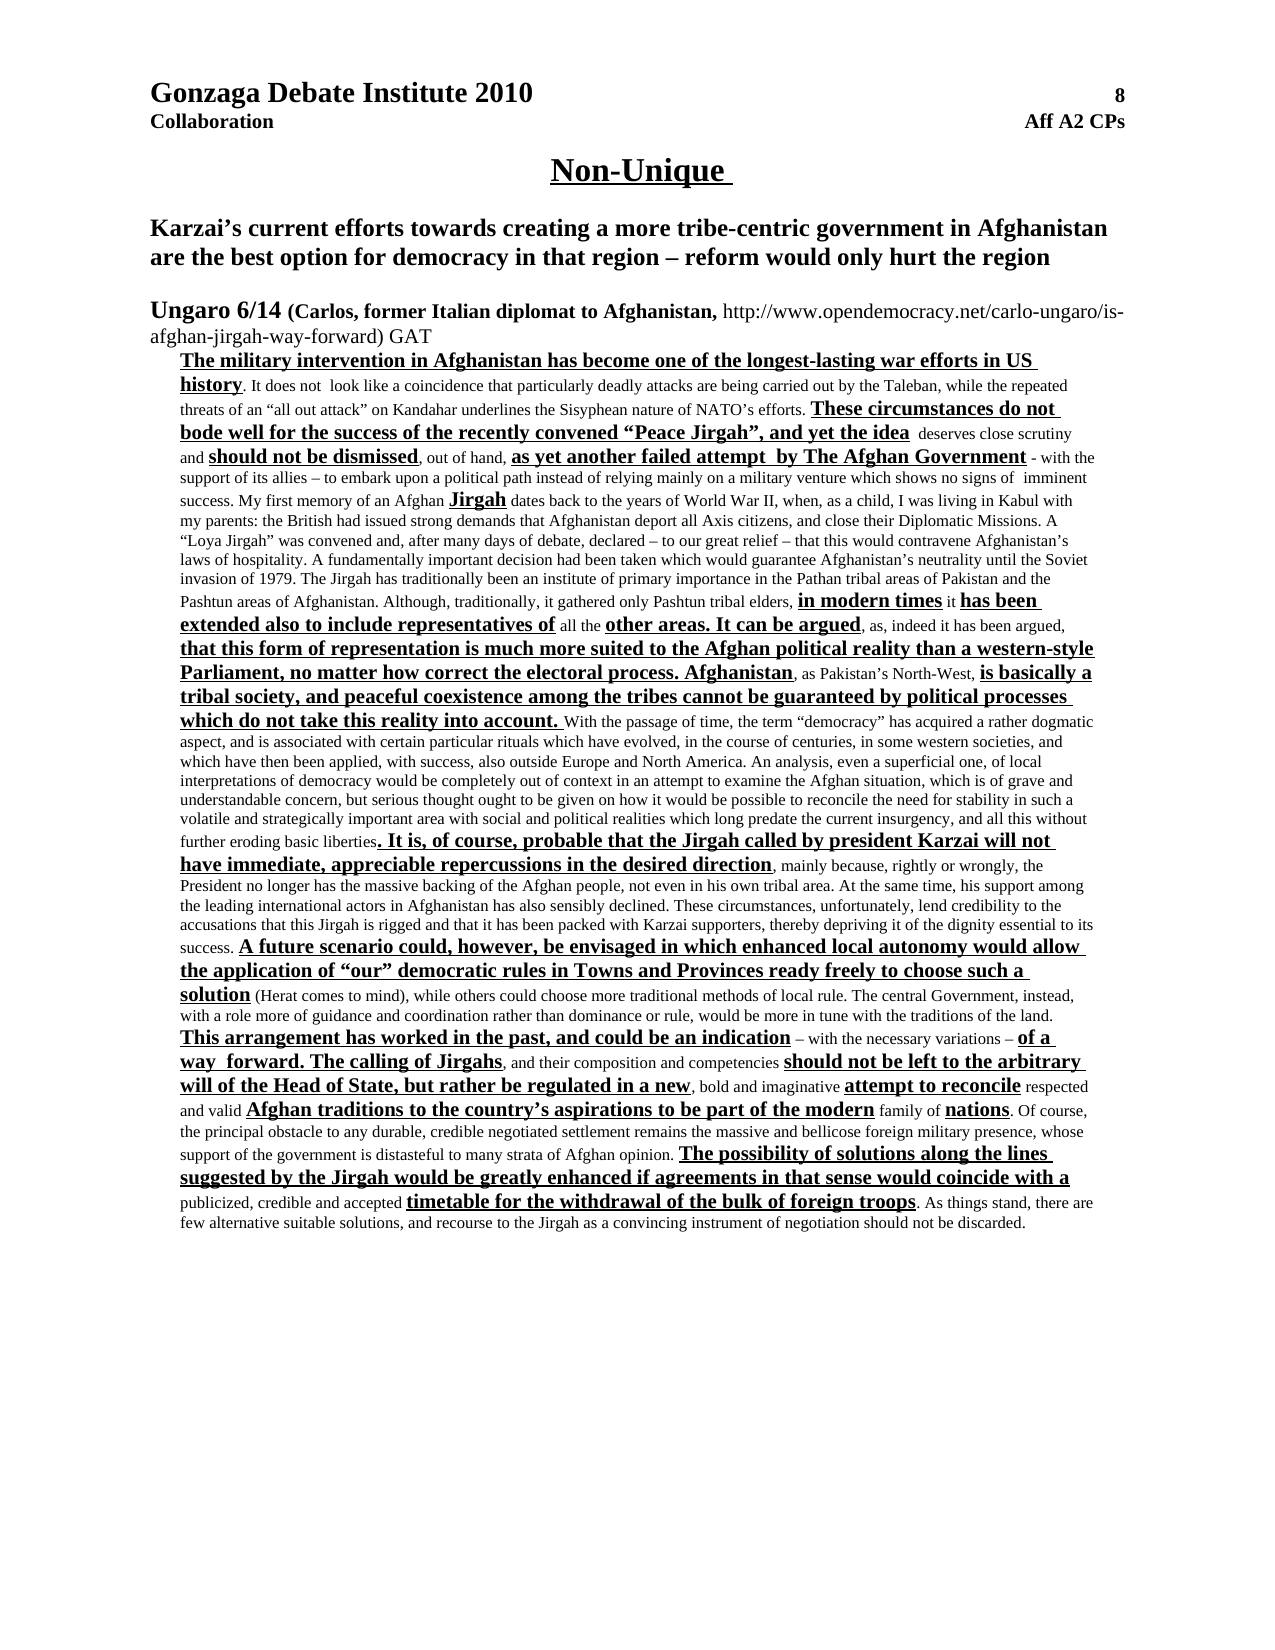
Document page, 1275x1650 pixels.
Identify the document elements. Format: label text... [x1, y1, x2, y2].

text Karzai’s current efforts towards creating a more tribe-centric government in Afghanistan are the best option for democracy in that region – reform would only hurt the region [150, 213, 1125, 271]
text Ungaro 6/14 (Carlos, former Italian diplomat to Afghanistan, http://www.opendemocracy.net/carlo-ungaro/is-afghan-jirgah-way-forward) GAT [150, 295, 1125, 348]
title Non-Unique [150, 150, 1125, 188]
text The military intervention in Afghanistan has become one of the longest-lasting war efforts in US history. It does not look like a coincidence that particularly deadly attacks are being carried out by the Taleban, while the repeated threats of an “all out attack” on Kandahar underlines the Sisyphean nature of NATO’s efforts. These circumstances do not bode well for the success of the recently convened “Peace Jirgah”, and yet the idea deserves close scrutiny and should not be dismissed, out of hand, as yet another failed attempt by The Afghan Government - with the support of its allies – to embark upon a political path instead of relying mainly on a military venture which shows no signs of imminent success. My first memory of an Afghan Jirgah dates back to the years of World War II, when, as a child, I was living in Kabul with my parents: the British had issued strong demands that Afghanistan deport all Axis citizens, and close their Diplomatic Missions. A “Loya Jirgah” was convened and, after many days of debate, declared – to our great relief – that this would contravene Afghanistan’s laws of hospitality. A fundamentally important decision had been taken which would guarantee Afghanistan’s neutrality until the Soviet invasion of 1979. The Jirgah has traditionally been an institute of primary importance in the Pathan tribal areas of Pakistan and the Pashtun areas of Afghanistan. Although, traditionally, it gathered only Pashtun tribal elders, in modern times it has been extended also to include representatives of all the other areas. It can be argued, as, indeed it has been argued, that this form of representation is much more suited to the Afghan political reality than a western-style Parliament, no matter how correct the electoral process. Afghanistan, as Pakistan’s North-West, is basically a tribal society, and peaceful coexistence among the tribes cannot be guaranteed by political processes which do not take this reality into account. With the passage of time, the term “democracy” has acquired a rather dogmatic aspect, and is associated with certain particular rituals which have evolved, in the course of centuries, in some western societies, and which have then been applied, with success, also outside Europe and North America. An analysis, even a superficial one, of local interpretations of democracy would be completely out of context in an attempt to examine the Afghan situation, which is of grave and understandable concern, but serious thought ought to be given on how it would be possible to reconcile the need for stability in such a volatile and strategically important area with social and political realities which long predate the current insurgency, and all this without further eroding basic liberties. It is, of course, probable that the Jirgah called by president Karzai will not have immediate, appreciable repercussions in the desired direction, mainly because, rightly or wrongly, the President no longer has the massive backing of the Afghan people, not even in his own tribal area. At the same time, his support among the leading international actors in Afghanistan has also sensibly declined. These circumstances, unfortunately, lend credibility to the accusations that this Jirgah is rigged and that it has been packed with Karzai supporters, thereby depriving it of the dignity essential to its success. A future scenario could, however, be envisaged in which enhanced local autonomy would allow the application of “our” democratic rules in Towns and Provinces ready freely to choose such a solution (Herat comes to mind), while others could choose more traditional methods of local rule. The central Government, instead, with a role more of guidance and coordination rather than dominance or rule, would be more in tune with the traditions of the land. This arrangement has worked in the past, and could be an indication – with the necessary variations – of a way forward. The calling of Jirgahs, and their composition and competencies should not be left to the arbitrary will of the Head of State, but rather be regulated in a new, bold and imaginative attempt to reconcile respected and valid Afghan traditions to the country’s aspirations to be part of the modern family of nations. Of course, the principal obstacle to any durable, credible negotiated settlement remains the massive and bellicose foreign military presence, whose support of the government is distasteful to many strata of Afghan opinion. The possibility of solutions along the lines suggested by the Jirgah would be greatly enhanced if agreements in that sense would coincide with a publicized, credible and accepted timetable for the withdrawal of the bulk of foreign troops. As things stand, there are few alternative suitable solutions, and recourse to the Jirgah as a convincing instrument of negotiation should not be discarded. [180, 658, 1095, 1232]
